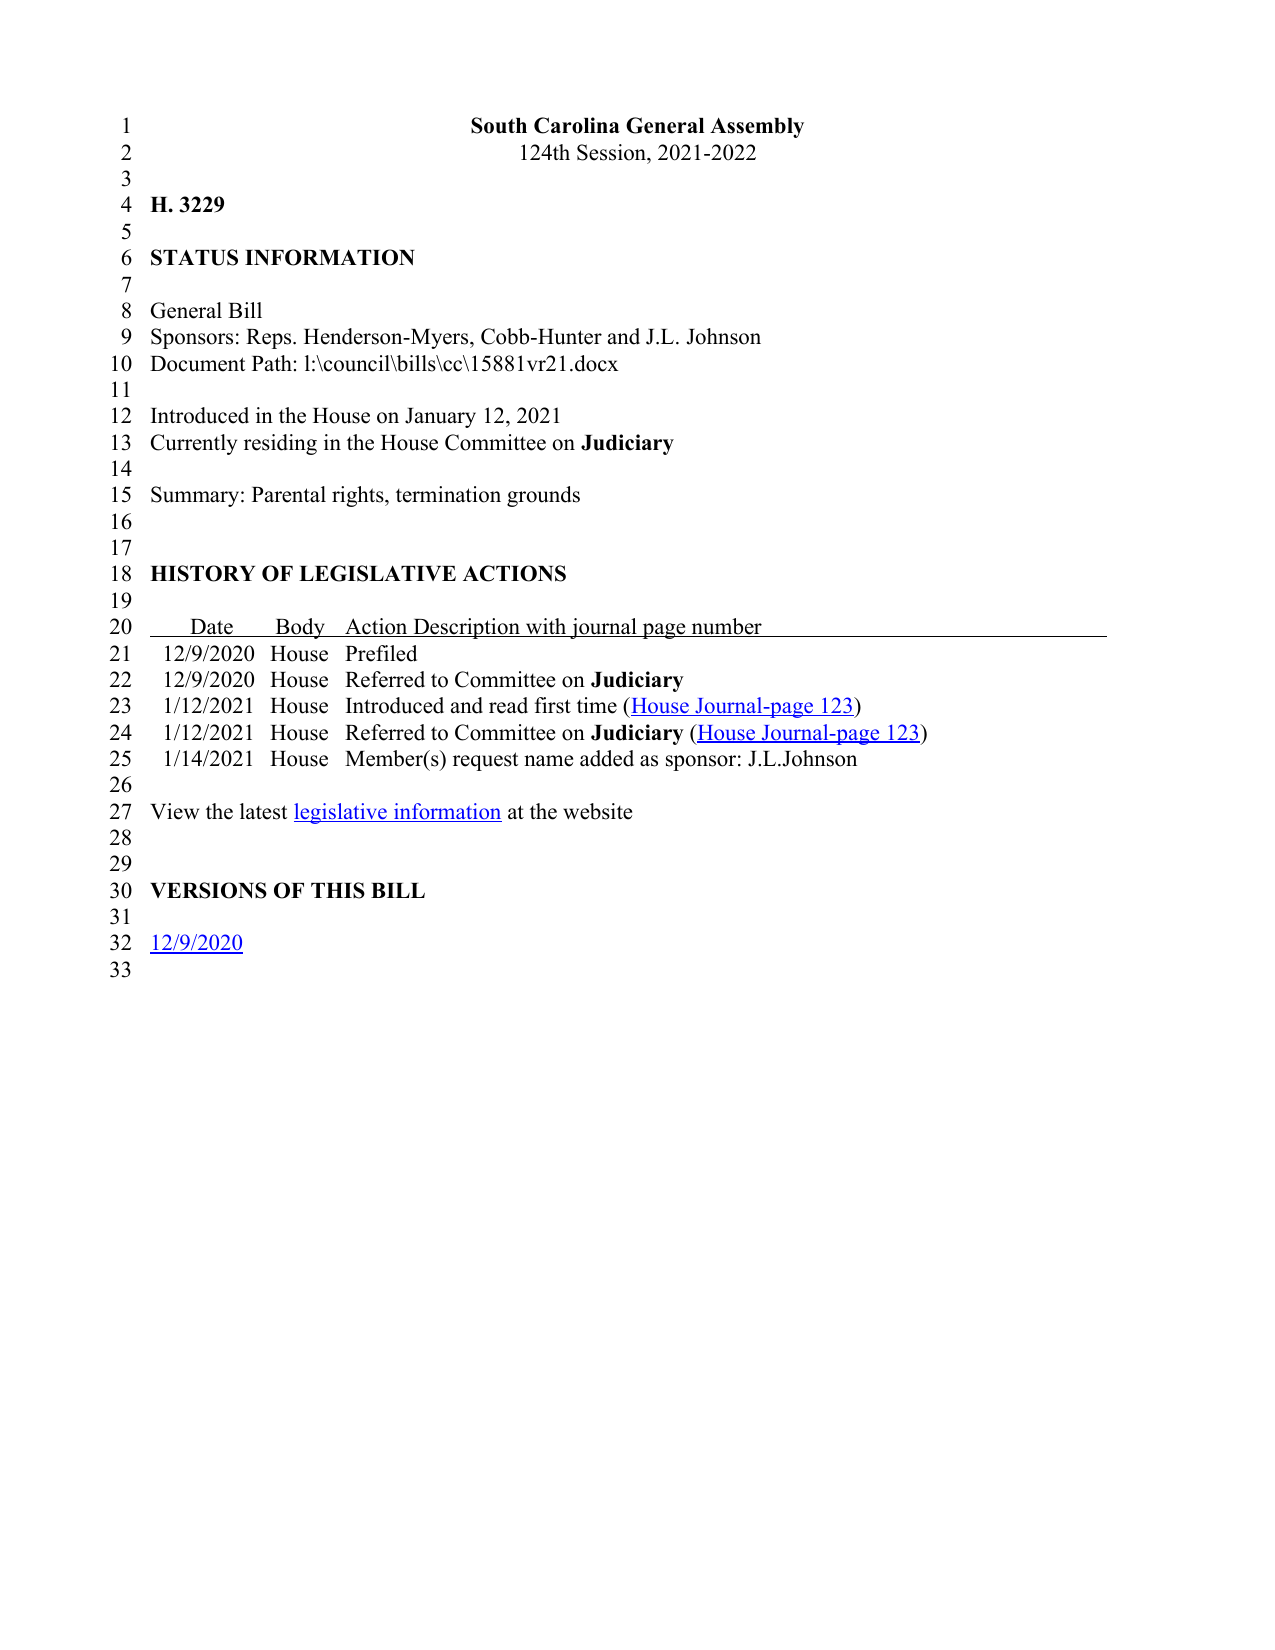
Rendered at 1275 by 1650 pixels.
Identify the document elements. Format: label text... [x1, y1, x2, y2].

text Document Path: l:\council\bills\cc\15881vr21.docx [150, 350, 1125, 376]
text 1/12/2021 House Referred to Committee on Judiciary (House Journal-page 123) [150, 719, 1125, 745]
text 12/9/2020 House Referred to Committee on Judiciary [150, 666, 1125, 692]
text Introduced in the House on January 12, 2021 [150, 402, 1125, 429]
text 12/9/2020 [150, 929, 1125, 956]
text 12/9/2020 House Prefiled [150, 639, 1125, 666]
text 1/14/2021 House Member(s) request name added as sponsor: J.L.Johnson [150, 745, 1125, 771]
text Sponsors: Reps. Henderson-Myers, Cobb-Hunter and J.L. Johnson [150, 323, 1125, 350]
text H. 3229 [150, 192, 1125, 218]
text Summary: Parental rights, termination grounds [150, 481, 1125, 508]
text South Carolina General Assembly [150, 112, 1125, 139]
text Date Body Action Description with journal page number [150, 613, 1125, 639]
text 124th Session, 2021-2022 [150, 139, 1125, 165]
text View the latest legislative information at the website [150, 798, 1125, 824]
text Currently residing in the House Committee on Judiciary [150, 429, 1125, 455]
text STATUS INFORMATION [150, 244, 1125, 271]
text HISTORY OF LEGISLATIVE ACTIONS [150, 561, 1125, 587]
text VERSIONS OF THIS BILL [150, 877, 1125, 903]
text General Bill [150, 297, 1125, 323]
text 1/12/2021 House Introduced and read first time (House Journal-page 123) [150, 692, 1125, 719]
